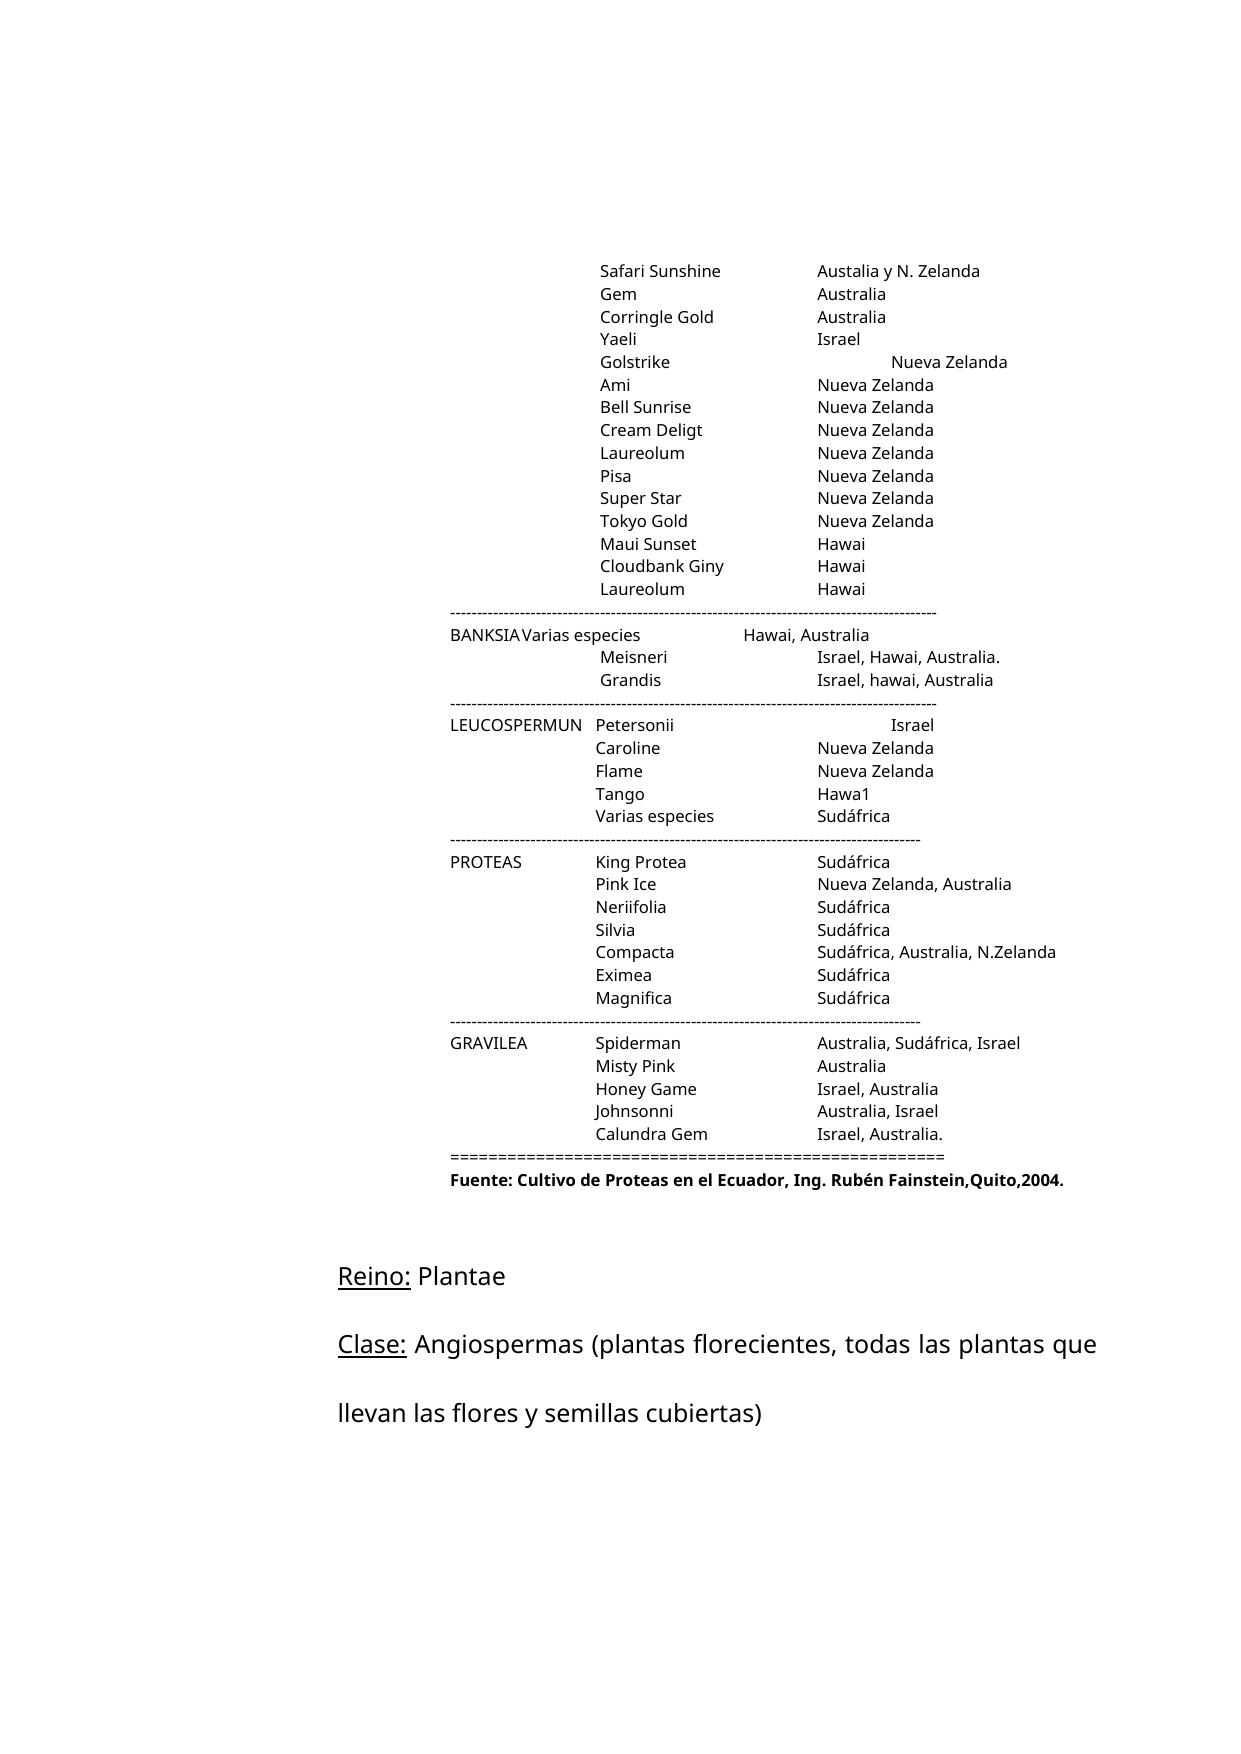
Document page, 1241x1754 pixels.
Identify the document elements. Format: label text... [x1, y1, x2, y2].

text Honey Game Israel, Australia [524, 1077, 1098, 1100]
text Varias especies Sudáfrica [445, 805, 1098, 828]
text Safari Sunshine Austalia y N. Zelanda [600, 260, 1098, 283]
text Misty Pink Australia [522, 1055, 1098, 1077]
text Pisa Nueva Zelanda [600, 464, 1098, 487]
text ==================================================== [450, 1146, 1098, 1168]
text LEUCOSPERMUN Petersonii Israel [300, 714, 1098, 737]
text Maui Sunset Hawai [600, 532, 1098, 555]
text Reino: Plantae [337, 1259, 1098, 1293]
text Cream Deligt Nueva Zelanda [600, 419, 1098, 442]
text Meisneri Israel, Hawai, Australia. [450, 646, 1098, 669]
text Tokyo Gold Nueva Zelanda [600, 510, 1098, 532]
text Johnsonni Australia, Israel [524, 1100, 1098, 1123]
text ------------------------------------------------------------------------------------------- [300, 601, 1098, 623]
text PROTEAS King Protea Sudáfrica [450, 850, 1098, 873]
text BANKSIA Varias especies Hawai, Australia [300, 623, 1098, 646]
text Laureolum Nueva Zelanda [600, 442, 1098, 464]
text ---------------------------------------------------------------------------------------- [450, 828, 1098, 850]
text Silvia Sudáfrica [524, 918, 1098, 941]
text Fuente: Cultivo de Proteas en el Ecuador, Ing. Rubén Fainstein,Quito,2004. [450, 1168, 1098, 1191]
text ------------------------------------------------------------------------------------------- [300, 691, 1098, 714]
text ---------------------------------------------------------------------------------------- [450, 1009, 1098, 1032]
text Corringle Gold Australia [600, 305, 1098, 328]
text Ami Nueva Zelanda [600, 373, 1098, 396]
text Yaeli Israel [600, 328, 1098, 351]
text Golstrike Nueva Zelanda [600, 351, 1098, 373]
text Magnifica Sudáfrica [524, 987, 1098, 1009]
text Cloudbank Giny Hawai [600, 555, 1098, 578]
text Pink Ice Nueva Zelanda, Australia [524, 873, 1098, 896]
text Laureolum Hawai [600, 578, 1098, 601]
text Clase: Angiospermas (plantas florecientes, todas las plantas que llevan las flores y semillas cubiertas) [337, 1327, 1098, 1429]
text Super Star Nueva Zelanda [600, 487, 1098, 510]
text Flame Nueva Zelanda [445, 759, 1098, 782]
text Compacta Sudáfrica, Australia, N.Zelanda [524, 941, 1098, 964]
text GRAVILEA Spiderman Australia, Sudáfrica, Israel [450, 1032, 1098, 1055]
text Eximea Sudáfrica [524, 964, 1098, 987]
text Caroline Nueva Zelanda [445, 737, 1098, 759]
text Gem Australia [600, 283, 1098, 305]
text Tango Hawa1 [445, 782, 1098, 805]
text Grandis Israel, hawai, Australia [450, 669, 1098, 691]
text Calundra Gem Israel, Australia. [524, 1123, 1098, 1146]
text Neriifolia Sudáfrica [524, 896, 1098, 918]
text Bell Sunrise Nueva Zelanda [600, 396, 1098, 419]
